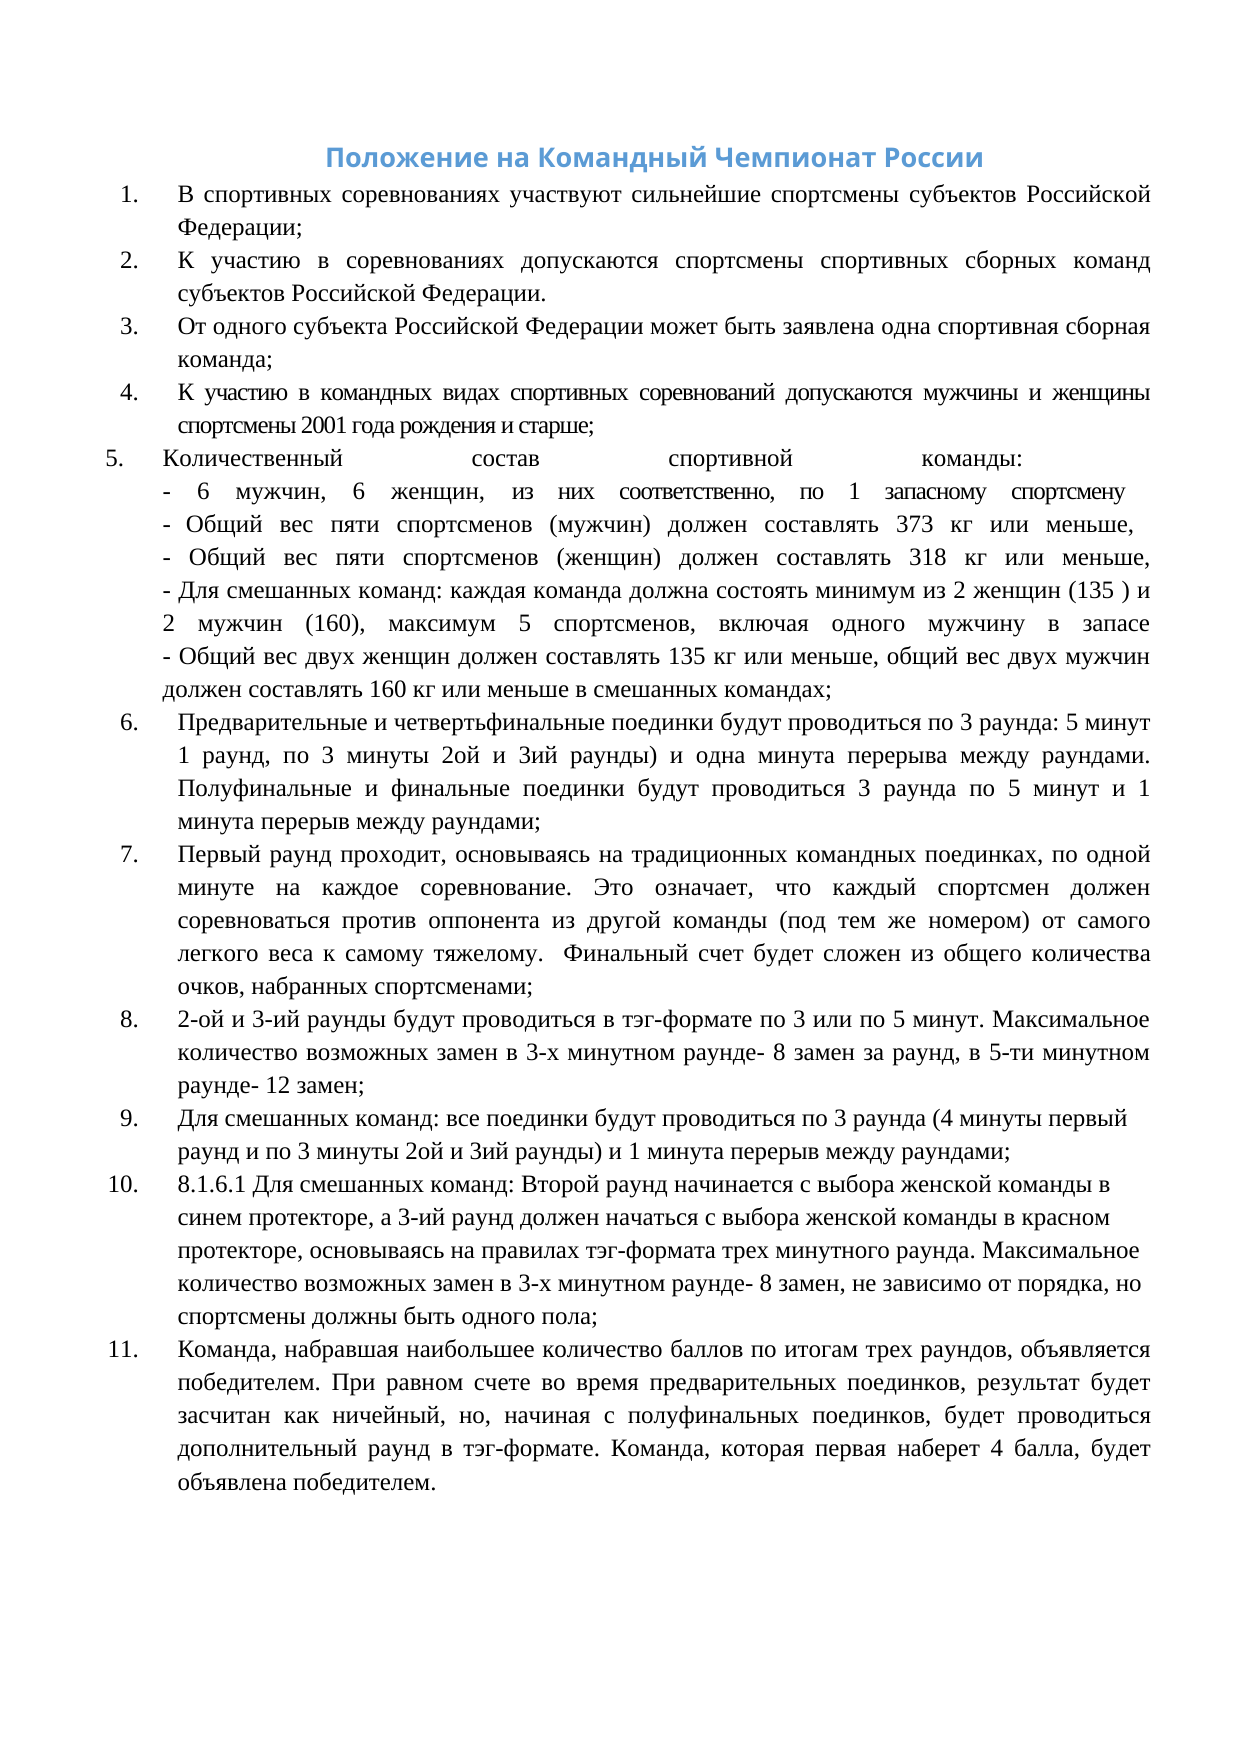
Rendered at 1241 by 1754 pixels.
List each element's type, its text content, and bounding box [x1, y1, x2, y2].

list Количественный состав спортивной команды: - 6 мужчин, 6 женщин, из них соответственно, по 1 запасному спортсмену - Общий вес пяти спортсменов (мужчин) должен составлять 373 кг или меньше, - Общий вес пяти спортсменов (женщин) должен составлять 318 кг или меньше, - Для смешанных команд: каждая команда должна состоять минимум из 2 женщин (135 ) и 2 мужчин (160), максимум 5 спортсменов, включая одного мужчину в запасе - Общий вес двух женщин должен составлять 135 кг или меньше, общий вес двух мужчин должен составлять 160 кг или меньше в смешанных командах; [124, 443, 1152, 703]
list Предварительные и четвертьфинальные поединки будут проводиться по 3 раунда: 5 минут 1 раунд, по 3 минуты 2ой и 3ий раунды) и одна минута перерыва между раундами. Полуфинальные и финальные поединки будут проводиться 3 раунда по 5 минут и 1 минута перерыв между раундами; [139, 707, 1152, 835]
list К участию в соревнованиях допускаются спортсмены спортивных сборных команд субъектов Российской Федерации. [139, 245, 1152, 307]
list Команда, набравшая наибольшее количество баллов по итогам трех раундов, объявляется победителем. При равном счете во время предварительных поединков, результат будет засчитан как ничейный, но, начиная с полуфинальных поединков, будет проводиться дополнительный раунд в тэг-формате. Команда, которая первая наберет 4 балла, будет объявлена победителем. [139, 1334, 1152, 1495]
list Первый раунд проходит, основываясь на традиционных командных поединках, по одной минуте на каждое соревнование. Это означает, что каждый спортсмен должен соревноваться против оппонента из другой команды (под тем же номером) от самого легкого веса к самому тяжелому. Финальный счет будет сложен из общего количества очков, набранных спортсменами; [139, 839, 1152, 1000]
list 2-ой и 3-ий раунды будут проводиться в тэг-формате по 3 или по 5 минут. Максимальное количество возможных замен в 3-х минутном раунде- 8 замен за раунд, в 5-ти минутном раунде- 12 замен; [139, 1004, 1152, 1099]
list От одного субъекта Российской Федерации может быть заявлена одна спортивная сборная команда; [139, 311, 1152, 373]
list В спортивных соревнованиях участвуют сильнейшие спортсмены субъектов Российской Федерации; [139, 179, 1152, 241]
list Для смешанных команд: все поединки будут проводиться по 3 раунда (4 минуты первый раунд и по 3 минуты 2ой и 3ий раунды) и 1 минута перерыв между раундами; [139, 1103, 1152, 1165]
subtitle Положение на Командный Чемпионат России [177, 139, 1152, 176]
list 8.1.6.1 Для смешанных команд: Второй раунд начинается с выбора женской команды в синем протекторе, а 3-ий раунд должен начаться с выбора женской команды в красном протекторе, основываясь на правилах тэг-формата трех минутного раунда. Максимальное количество возможных замен в 3-х минутном раунде- 8 замен, не зависимо от порядка, но спортсмены должны быть одного пола; [139, 1169, 1152, 1330]
list К участию в командных видах спортивных соревнований допускаются мужчины и женщины спортсмены 2001 года рождения и старше; [139, 377, 1152, 439]
